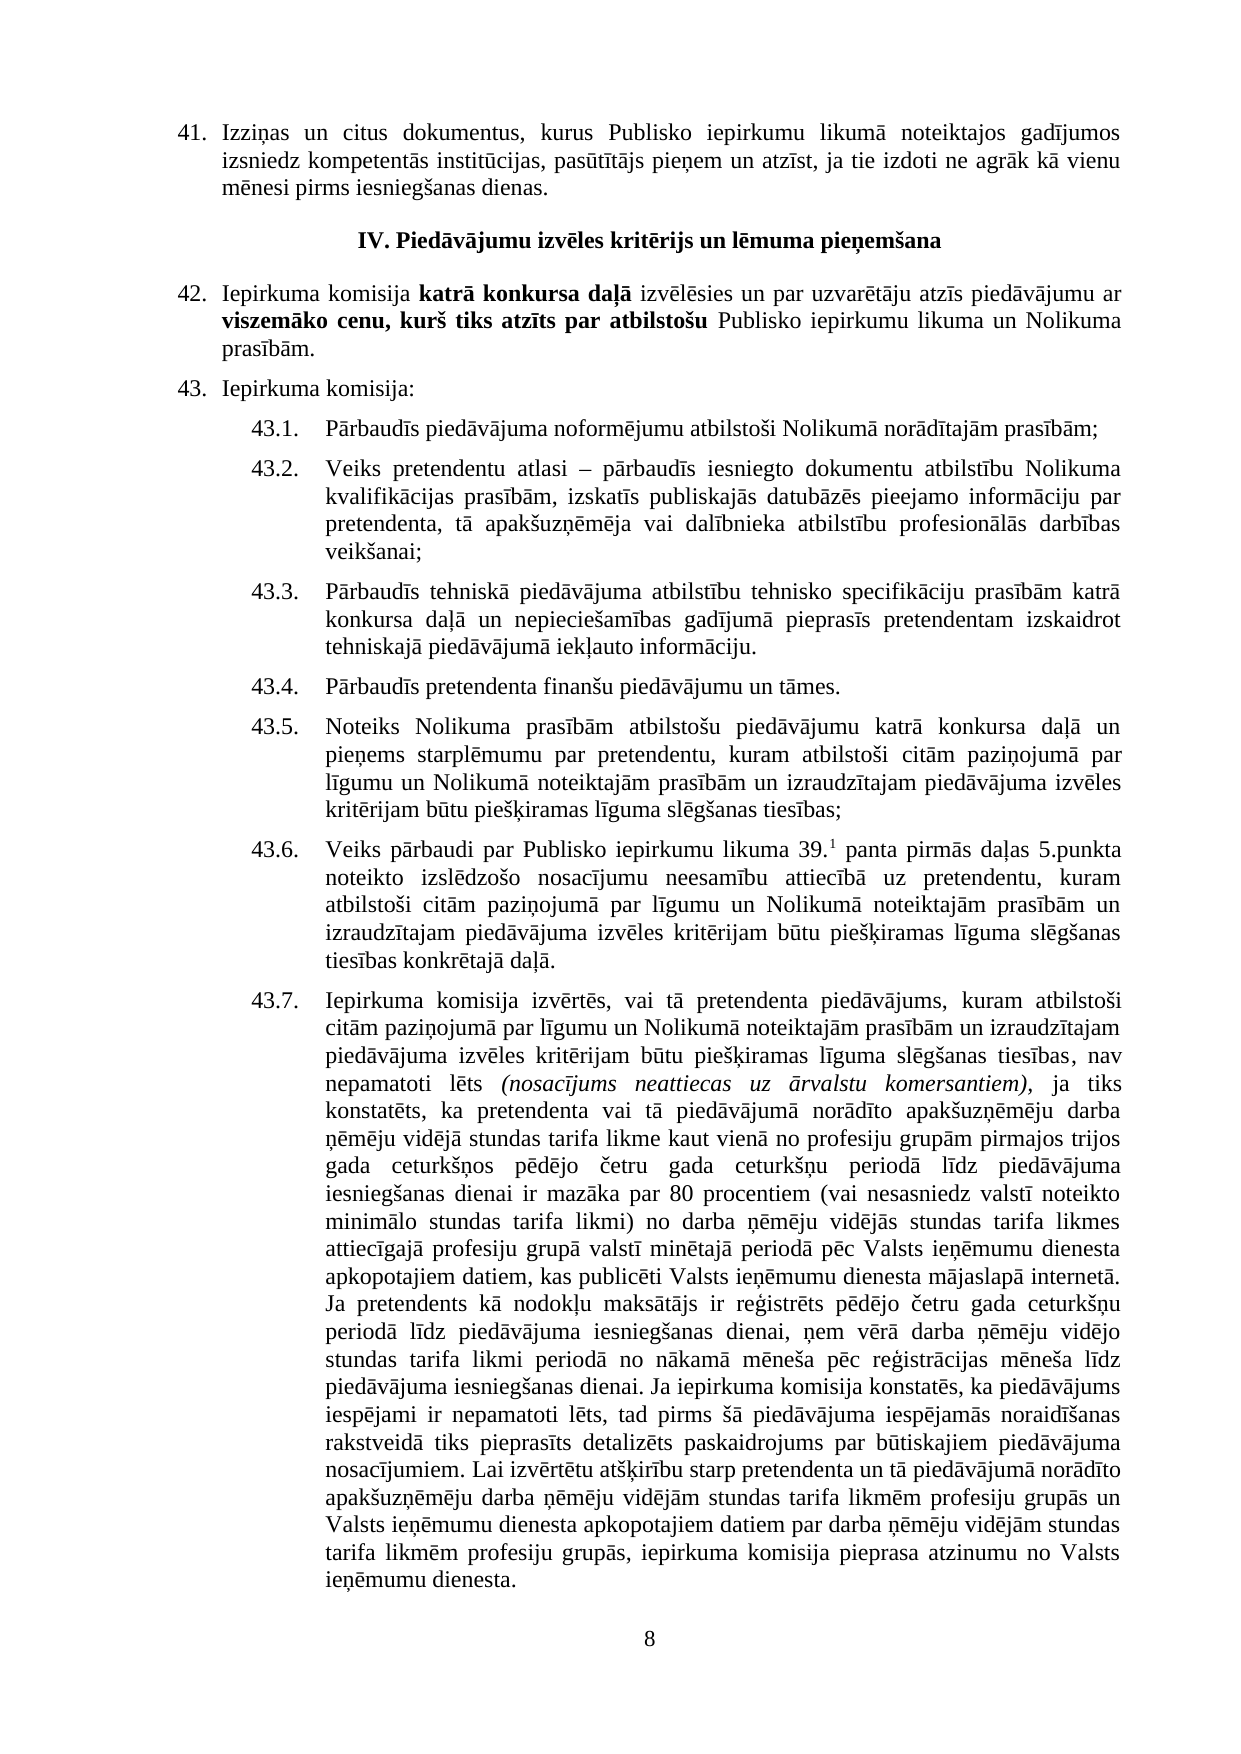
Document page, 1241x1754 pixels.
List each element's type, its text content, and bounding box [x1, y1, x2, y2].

list Pārbaudīs piedāvājuma noformējumu atbilstoši Nolikumā norādītajām prasībām; [251, 414, 1122, 442]
list Pārbaudīs tehniskā piedāvājuma atbilstību tehnisko specifikāciju prasībām katrā konkursa daļā un nepieciešamības gadījumā pieprasīs pretendentam izskaidrot tehniskajā piedāvājumā iekļauto informāciju. [251, 577, 1122, 660]
list Izziņas un citus dokumentus, kurus Publisko iepirkumu likumā noteiktajos gadījumos izsniedz kompetentās institūcijas, pasūtītājs pieņem un atzīst, ja tie izdoti ne agrāk kā vienu mēnesi pirms iesniegšanas dienas. [177, 118, 1122, 201]
list Veiks pretendentu atlasi – pārbaudīs iesniegto dokumentu atbilstību Nolikuma kvalifikācijas prasībām, izskatīs publiskajās datubāzēs pieejamo informāciju par pretendenta, tā apakšuzņēmēja vai dalībnieka atbilstību profesionālās darbības veikšanai; [251, 454, 1122, 564]
list Pārbaudīs pretendenta finanšu piedāvājumu un tāmes. [251, 672, 1122, 700]
list Noteiks Nolikuma prasībām atbilstošu piedāvājumu katrā konkursa daļā un pieņems starplēmumu par pretendentu, kuram atbilstoši citām paziņojumā par līgumu un Nolikumā noteiktajām prasībām un izraudzītajam piedāvājuma izvēles kritērijam būtu piešķiramas līguma slēgšanas tiesības; [251, 712, 1122, 823]
list Veiks pārbaudi par Publisko iepirkumu likuma 39.1 panta pirmās daļas 5.punkta noteikto izslēdzošo nosacījumu neesamību attiecībā uz pretendentu, kuram atbilstoši citām paziņojumā par līgumu un Nolikumā noteiktajām prasībām un izraudzītajam piedāvājuma izvēles kritērijam būtu piešķiramas līguma slēgšanas tiesības konkrētajā daļā. [251, 835, 1122, 973]
list Iepirkuma komisija izvērtēs, vai tā pretendenta piedāvājums, kuram atbilstoši citām paziņojumā par līgumu un Nolikumā noteiktajām prasībām un izraudzītajam piedāvājuma izvēles kritērijam būtu piešķiramas līguma slēgšanas tiesības, nav nepamatoti lēts (nosacījums neattiecas uz ārvalstu komersantiem), ja tiks konstatēts, ka pretendenta vai tā piedāvājumā norādīto apakšuzņēmēju darba ņēmēju vidējā stundas tarifa likme kaut vienā no profesiju grupām pirmajos trijos gada ceturkšņos pēdējo četru gada ceturkšņu periodā līdz piedāvājuma iesniegšanas dienai ir mazāka par 80 procentiem (vai nesasniedz valstī noteikto minimālo stundas tarifa likmi) no darba ņēmēju vidējās stundas tarifa likmes attiecīgajā profesiju grupā valstī minētajā periodā pēc Valsts ieņēmumu dienesta apkopotajiem datiem, kas publicēti Valsts ieņēmumu dienesta mājaslapā internetā. Ja pretendents kā nodokļu maksātājs ir reģistrēts pēdējo četru gada ceturkšņu periodā līdz piedāvājuma iesniegšanas dienai, ņem vērā darba ņēmēju vidējo stundas tarifa likmi periodā no nākamā mēneša pēc reģistrācijas mēneša līdz piedāvājuma iesniegšanas dienai. Ja iepirkuma komisija konstatēs, ka piedāvājums iespējami ir nepamatoti lēts, tad pirms šā piedāvājuma iespējamās noraidīšanas rakstveidā tiks pieprasīts detalizēts paskaidrojums par būtiskajiem piedāvājuma nosacījumiem. Lai izvērtētu atšķirību starp pretendenta un tā piedāvājumā norādīto apakšuzņēmēju darba ņēmēju vidējām stundas tarifa likmēm profesiju grupās un Valsts ieņēmumu dienesta apkopotajiem datiem par darba ņēmēju vidējām stundas tarifa likmēm profesiju grupās, iepirkuma komisija pieprasa atzinumu no Valsts ieņēmumu dienesta. [251, 986, 1122, 1593]
list Iepirkuma komisija: [177, 374, 1122, 401]
list Iepirkuma komisija katrā konkursa daļā izvēlēsies un par uzvarētāju atzīs piedāvājumu ar viszemāko cenu, kurš tiks atzīts par atbilstošu Publisko iepirkumu likuma un Nolikuma prasībām. [177, 278, 1122, 361]
text IV. Piedāvājumu izvēles kritērijs un lēmuma pieņemšana [177, 226, 1122, 253]
